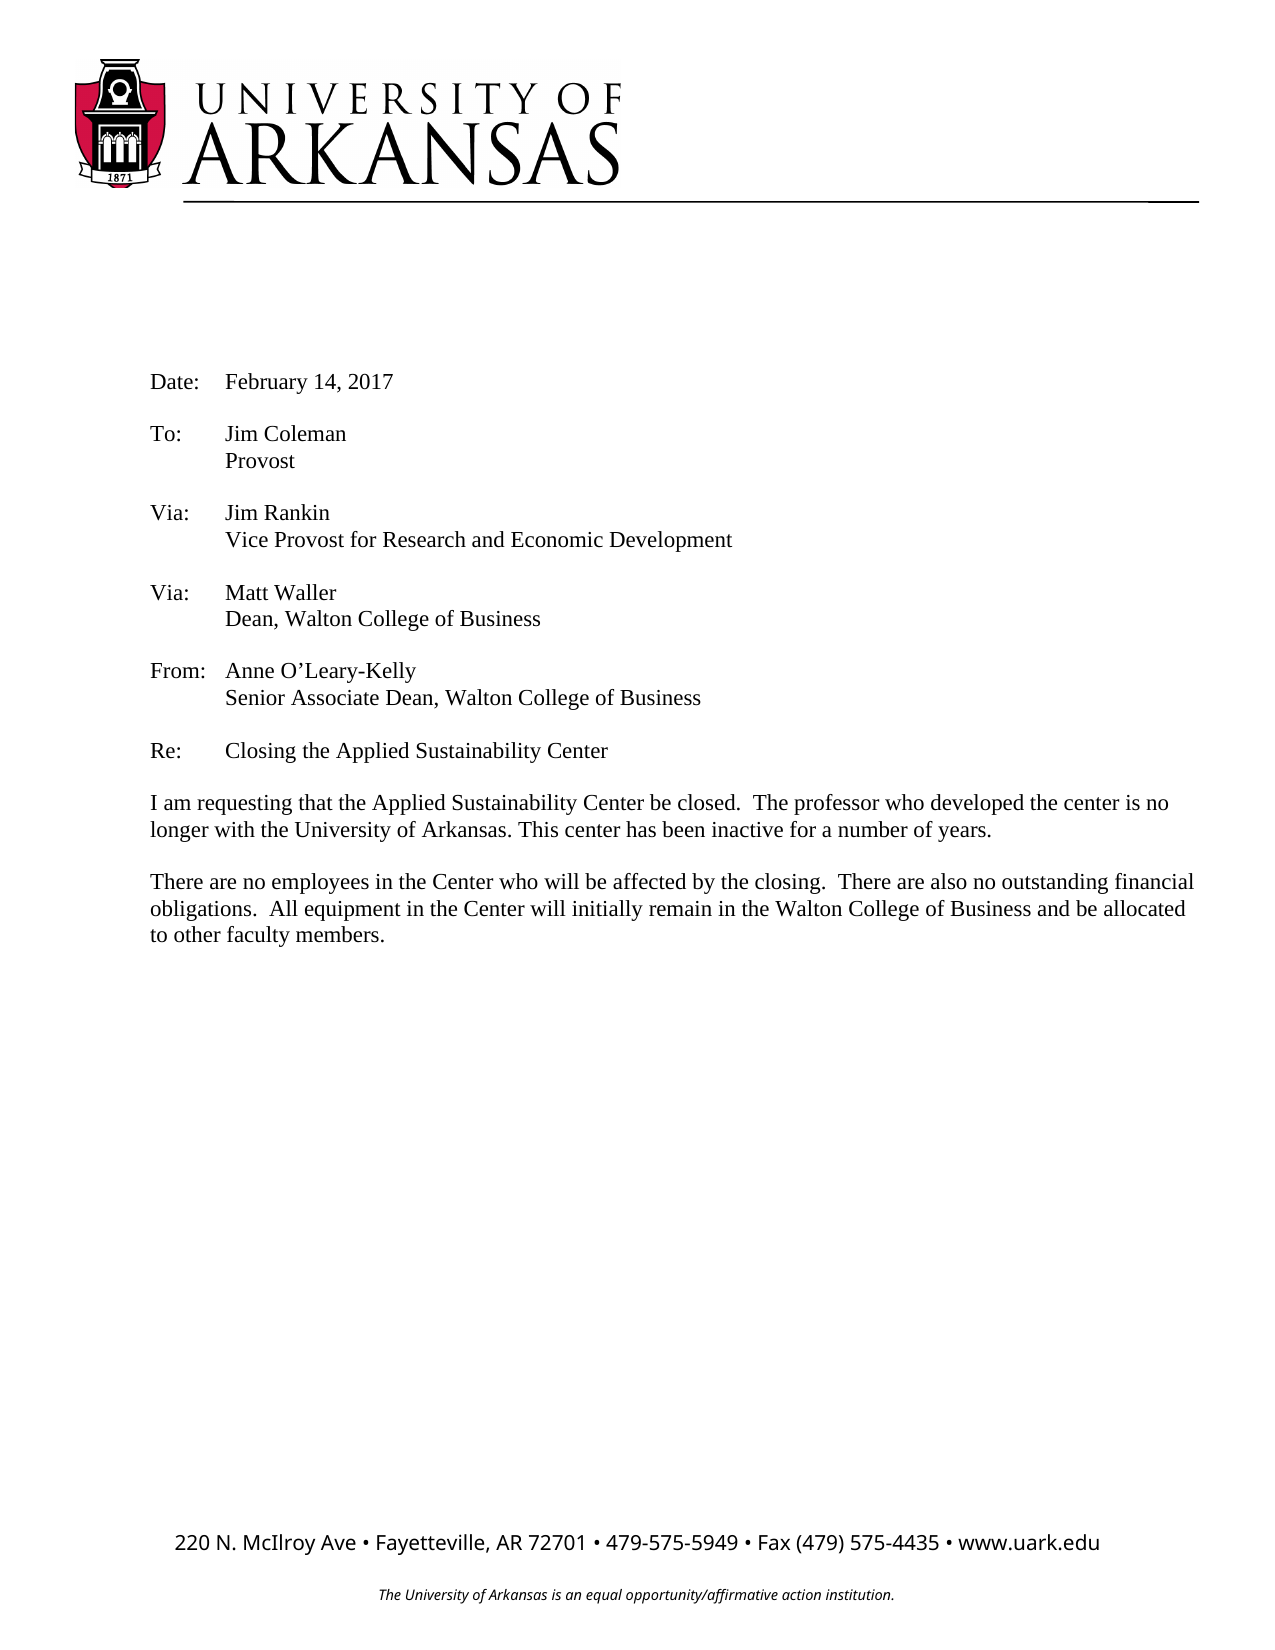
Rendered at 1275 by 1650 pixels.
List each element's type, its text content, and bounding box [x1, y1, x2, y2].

text Via: Jim Rankin [150, 499, 1200, 526]
text Re: Closing the Applied Sustainability Center [150, 737, 1200, 763]
text There are no employees in the Center who will be affected by the closing. There are also no outstanding financial obligations. All equipment in the Center will initially remain in the Walton College of Business and be allocated to other faculty members. [150, 868, 1200, 947]
picture [74, 59, 621, 188]
text To: Jim Coleman [150, 420, 1200, 447]
text Via: Matt Waller [150, 578, 1200, 605]
text Dean, Walton College of Business [150, 605, 1200, 631]
text Senior Associate Dean, Walton College of Business [150, 684, 1200, 710]
text I am requesting that the Applied Sustainability Center be closed. The professor who developed the center is no longer with the University of Arkansas. This center has been inactive for a number of years. [150, 789, 1200, 842]
text Vice Provost for Research and Economic Development [150, 526, 1200, 552]
text From: Anne O’Leary-Kelly [150, 658, 1200, 684]
text Date: February 14, 2017 [150, 368, 1200, 394]
text Provost [150, 447, 1200, 473]
